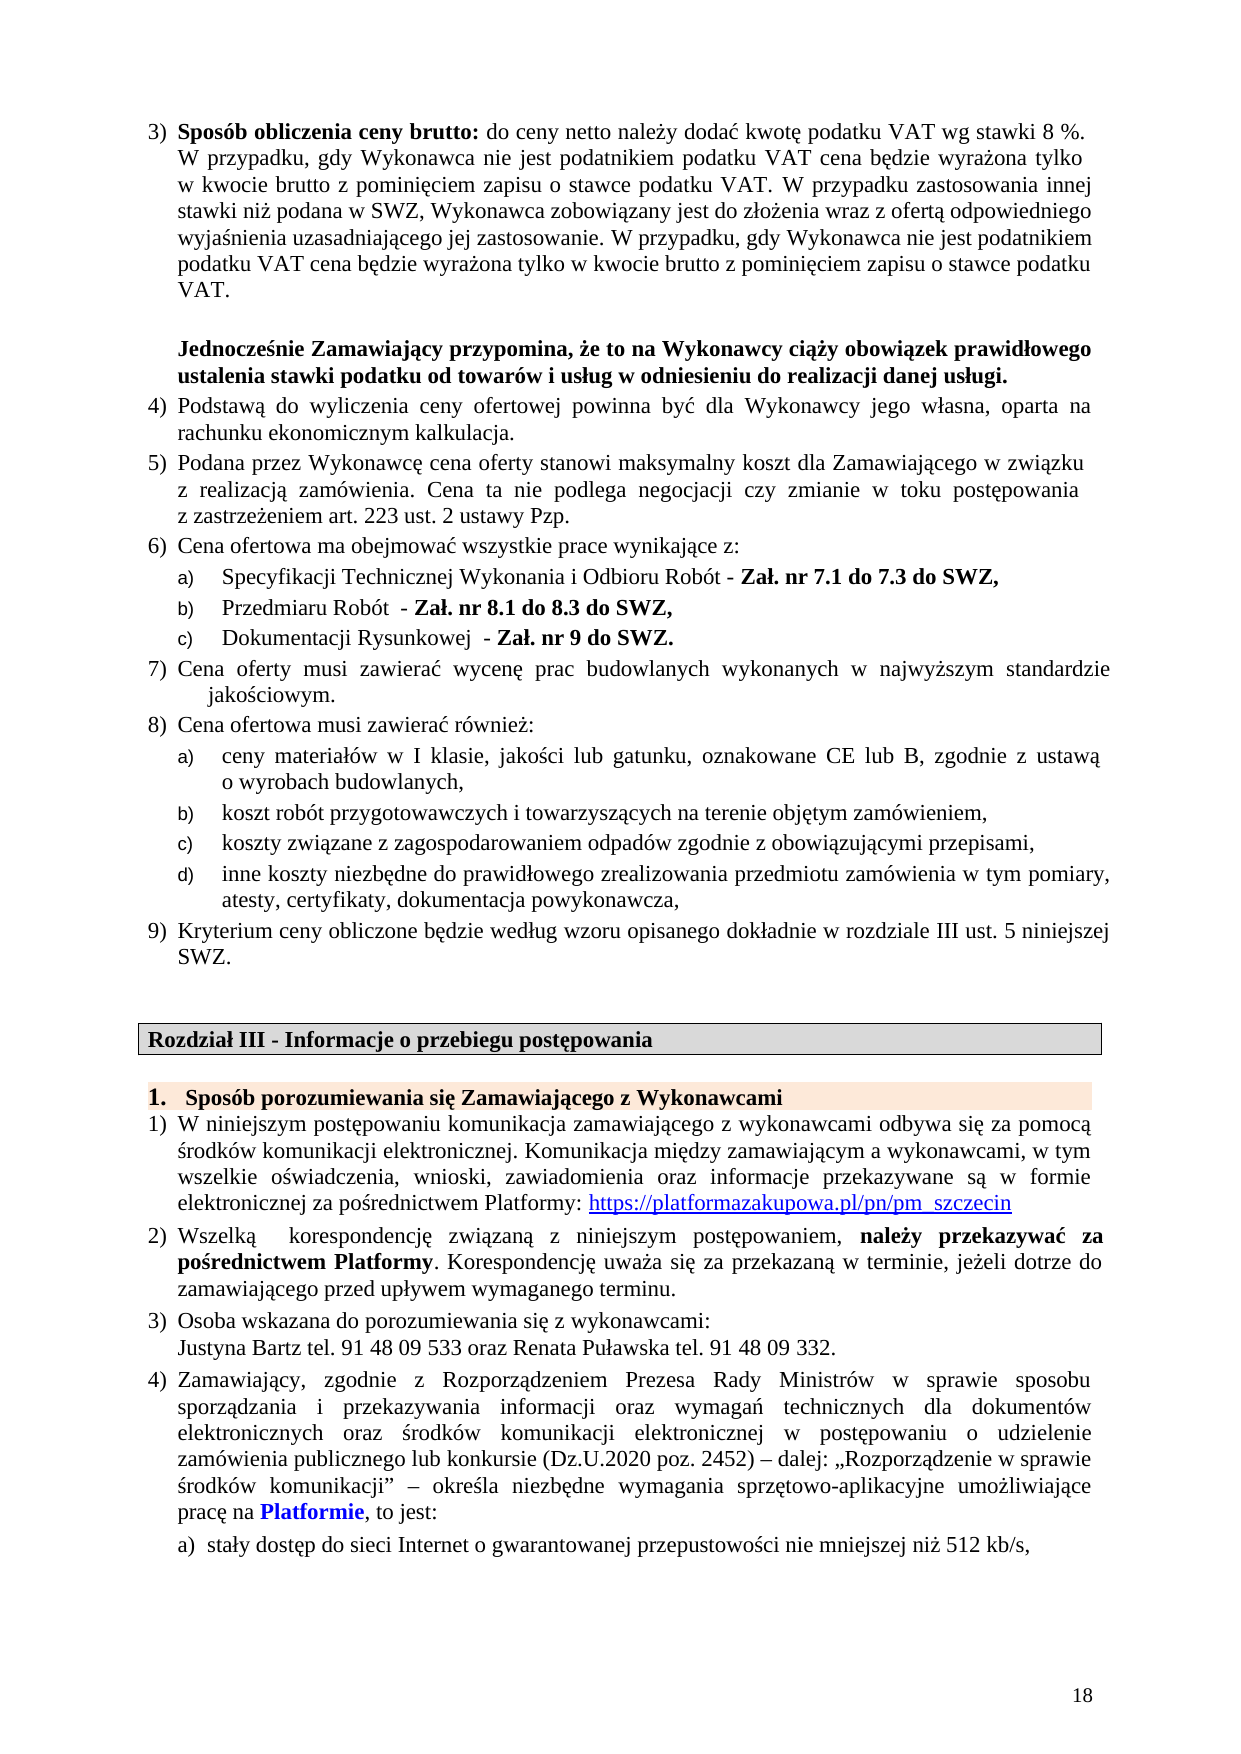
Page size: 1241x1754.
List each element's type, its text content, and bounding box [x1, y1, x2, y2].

text Justyna Bartz tel. 91 48 09 533 oraz Renata Puławska tel. 91 48 09 332. [177, 1334, 1090, 1360]
list Kryterium ceny obliczone będzie według wzoru opisanego dokładnie w rozdziale III ust. 5 niniejszej SWZ. [148, 917, 1112, 969]
list Cena oferty musi zawierać wycenę prac budowlanych wykonanych w najwyższym standardzie jakościowym. [148, 654, 1112, 707]
list W niniejszym postępowaniu komunikacja zamawiającego z wykonawcami odbywa się za pomocą środków komunikacji elektronicznej. Komunikacja między zamawiającym a wykonawcami, w tym wszelkie oświadczenia, wnioski, zawiadomienia oraz informacje przekazywane są w formie elektronicznej za pośrednictwem Platformy: https://platformazakupowa.pl/pn/pm_szczecin [148, 1110, 1092, 1216]
list inne koszty niezbędne do prawidłowego zrealizowania przedmiotu zamówienia w tym pomiary, atesty, certyfikaty, dokumentacja powykonawcza, [177, 860, 1112, 913]
list Cena ofertowa ma obejmować wszystkie prace wynikające z: [148, 532, 1093, 559]
list Wszelką korespondencję związaną z niniejszym postępowaniem, należy przekazywać za pośrednictwem Platformy. Korespondencję uważa się za przekazaną w terminie, jeżeli dotrze do zamawiającego przed upływem wymaganego terminu. [148, 1222, 1104, 1301]
list ceny materiałów w I klasie, jakości lub gatunku, oznakowane CE lub B, zgodnie z ustawą o wyrobach budowlanych, [177, 742, 1112, 795]
list Podstawą do wyliczenia ceny ofertowej powinna być dla Wykonawcy jego własna, oparta na rachunku ekonomicznym kalkulacja. [148, 392, 1093, 445]
list stały dostęp do sieci Internet o gwarantowanej przepustowości nie mniejszej niż 512 kb/s, [177, 1531, 1092, 1557]
list Sposób porozumiewania się Zamawiającego z Wykonawcami [148, 1082, 1092, 1110]
list Podana przez Wykonawcę cena oferty stanowi maksymalny koszt dla Zamawiającego w związku z realizacją zamówienia. Cena ta nie podlega negocjacji czy zmianie w toku postępowania z zastrzeżeniem art. 223 ust. 2 ustawy Pzp. [148, 449, 1093, 528]
text Jednocześnie Zamawiający przypomina, że to na Wykonawcy ciąży obowiązek prawidłowego ustalenia stawki podatku od towarów i usług w odniesieniu do realizacji danej usługi. [177, 336, 1093, 388]
text Rozdział III - Informacje o przebiegu postępowania [139, 1024, 1101, 1054]
list koszty związane z zagospodarowaniem odpadów zgodnie z obowiązującymi przepisami, [177, 829, 1112, 856]
list Specyfikacji Technicznej Wykonania i Odbioru Robót - Zał. nr 7.1 do 7.3 do SWZ, [177, 563, 1112, 589]
list Przedmiaru Robót - Zał. nr 8.1 do 8.3 do SWZ, [177, 593, 1112, 620]
list Osoba wskazana do porozumiewania się z wykonawcami: [148, 1307, 1104, 1334]
list koszt robót przygotowawczych i towarzyszących na terenie objętym zamówieniem, [177, 799, 1112, 825]
list Zamawiający, zgodnie z Rozporządzeniem Prezesa Rady Ministrów w sprawie sposobu sporządzania i przekazywania informacji oraz wymagań technicznych dla dokumentów elektronicznych oraz środków komunikacji elektronicznej w postępowaniu o udzielenie zamówienia publicznego lub konkursie (Dz.U.2020 poz. 2452) – dalej: „Rozporządzenie w sprawie środków komunikacji” – określa niezbędne wymagania sprzętowo-aplikacyjne umożliwiające pracę na Platformie, to jest: [148, 1366, 1092, 1524]
list Sposób obliczenia ceny brutto: do ceny netto należy dodać kwotę podatku VAT wg stawki 8 %. W przypadku, gdy Wykonawca nie jest podatnikiem podatku VAT cena będzie wyrażona tylko w kwocie brutto z pominięciem zapisu o stawce podatku VAT. W przypadku zastosowania innej stawki niż podana w SWZ, Wykonawca zobowiązany jest do złożenia wraz z ofertą odpowiedniego wyjaśnienia uzasadniającego jej zastosowanie. W przypadku, gdy Wykonawca nie jest podatnikiem podatku VAT cena będzie wyrażona tylko w kwocie brutto z pominięciem zapisu o stawce podatku VAT. [148, 118, 1093, 331]
list Dokumentacji Rysunkowej - Zał. nr 9 do SWZ. [177, 624, 1112, 650]
list Cena ofertowa musi zawierać również: [148, 711, 1112, 738]
